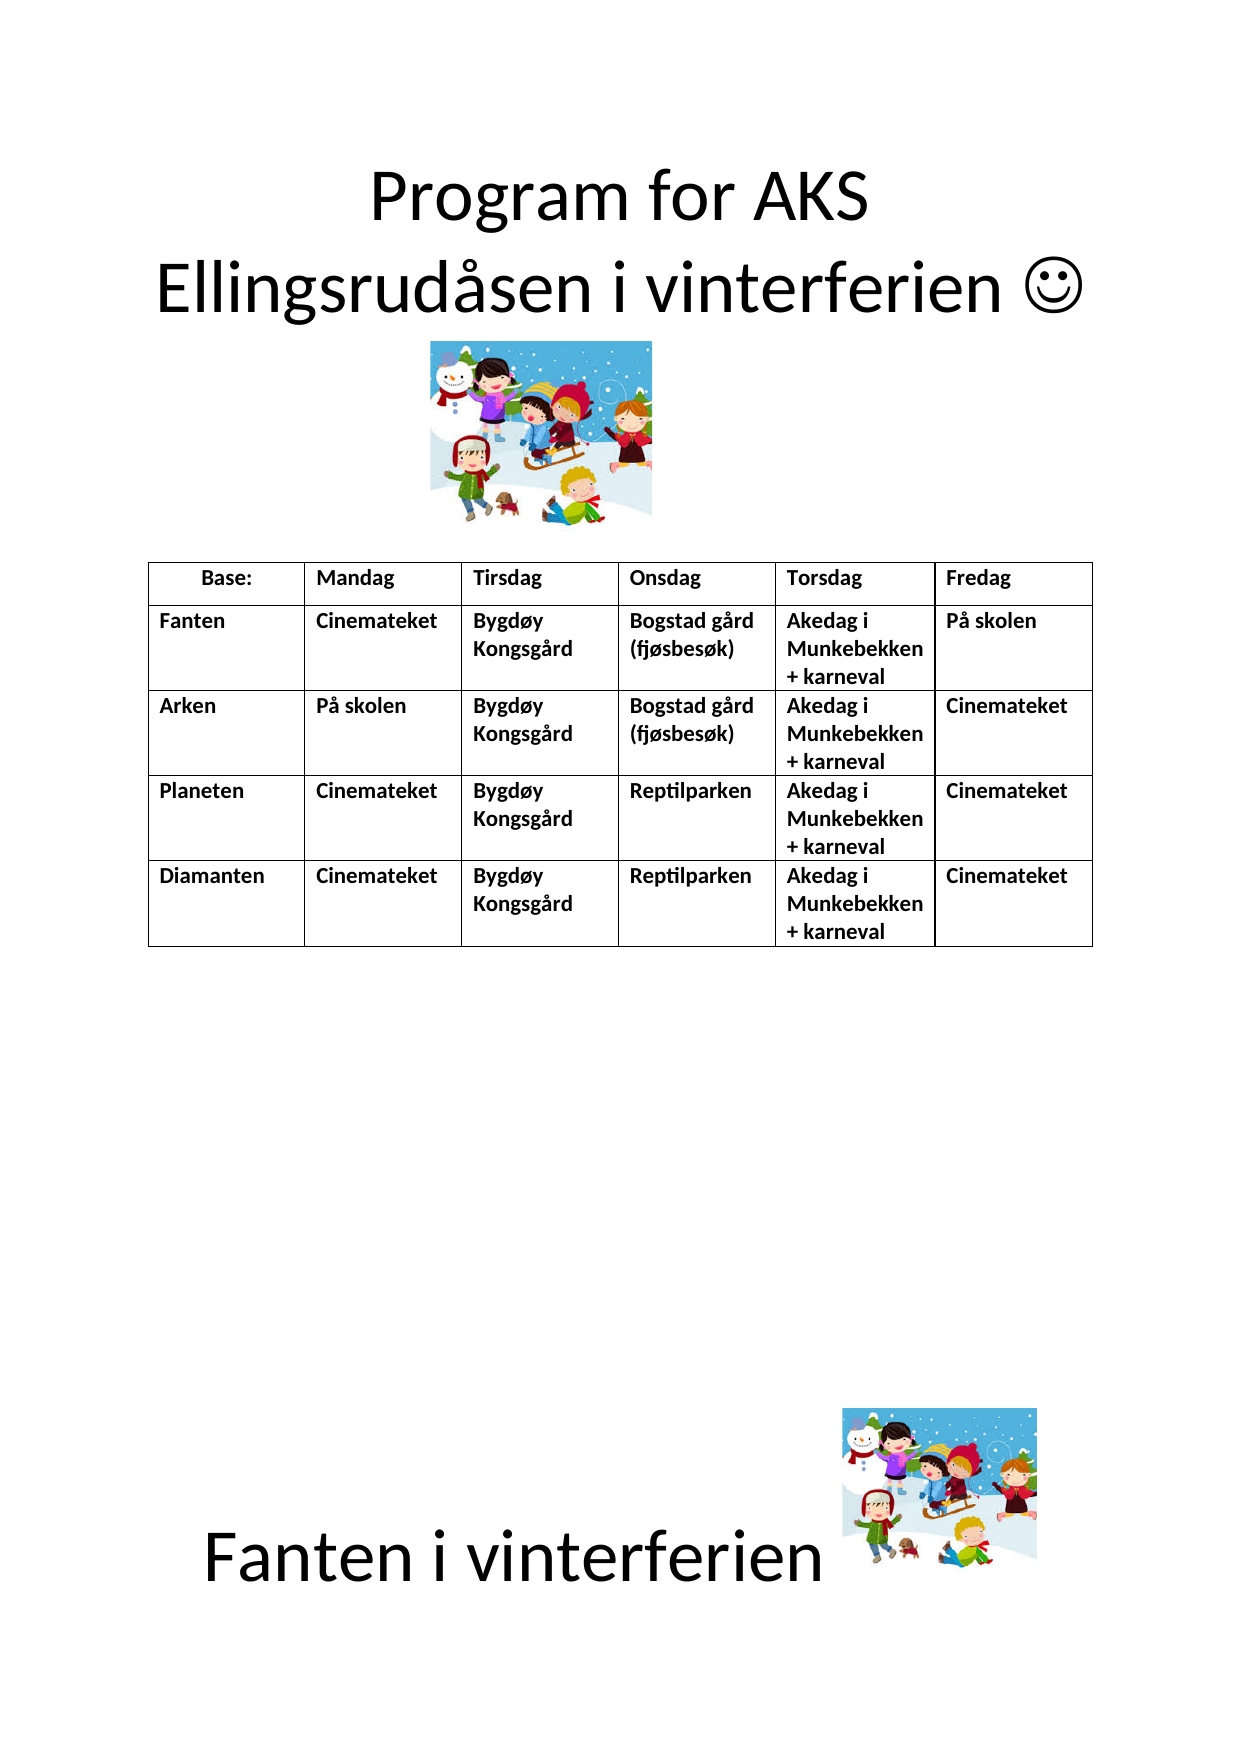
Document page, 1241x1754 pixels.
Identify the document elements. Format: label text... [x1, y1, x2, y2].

table_cell Cinemateket [936, 776, 1092, 860]
table_cell Akedag i Munkebekken + karneval [776, 776, 934, 860]
table_cell Cinemateket [305, 606, 461, 690]
picture [842, 1408, 1037, 1582]
table_cell Reptilparken [619, 776, 775, 860]
table_cell Planeten [149, 776, 304, 860]
table_cell Cinemateket [305, 776, 461, 860]
table_header Onsdag [619, 563, 775, 605]
table_cell På skolen [305, 691, 461, 775]
table_cell Bygdøy Kongsgård [462, 606, 618, 690]
table_cell Bygdøy Kongsgård [462, 861, 618, 946]
table_cell Arken [149, 691, 304, 775]
table_header Mandag [305, 563, 461, 605]
table_cell Cinemateket [936, 861, 1092, 946]
table_header Fredag [936, 563, 1092, 605]
table_cell Reptilparken [619, 861, 775, 946]
table_cell Bygdøy Kongsgård [462, 776, 618, 860]
picture [430, 341, 653, 538]
table_cell På skolen [936, 606, 1092, 690]
table_header Tirsdag [462, 563, 618, 605]
table_cell Bogstad gård (fjøsbesøk) [619, 691, 775, 775]
table_cell Akedag i Munkebekken + karneval [776, 691, 934, 775]
table_cell Bygdøy Kongsgård [462, 691, 618, 775]
table_cell Bogstad gård (fjøsbesøk) [619, 606, 775, 690]
table_cell Akedag i Munkebekken + karneval [776, 861, 934, 946]
table_cell Fanten [149, 606, 304, 690]
table_cell Cinemateket [936, 691, 1092, 775]
table_cell Diamanten [149, 861, 304, 946]
table_cell Akedag i Munkebekken + karneval [776, 606, 934, 690]
text Program for AKS Ellingsrudåsen i vinterferien [148, 148, 1093, 331]
text Fanten i vinterferien [148, 1409, 1093, 1601]
table_header Base: [149, 563, 304, 605]
table_cell Cinemateket [305, 861, 461, 946]
table_header Torsdag [776, 563, 934, 605]
